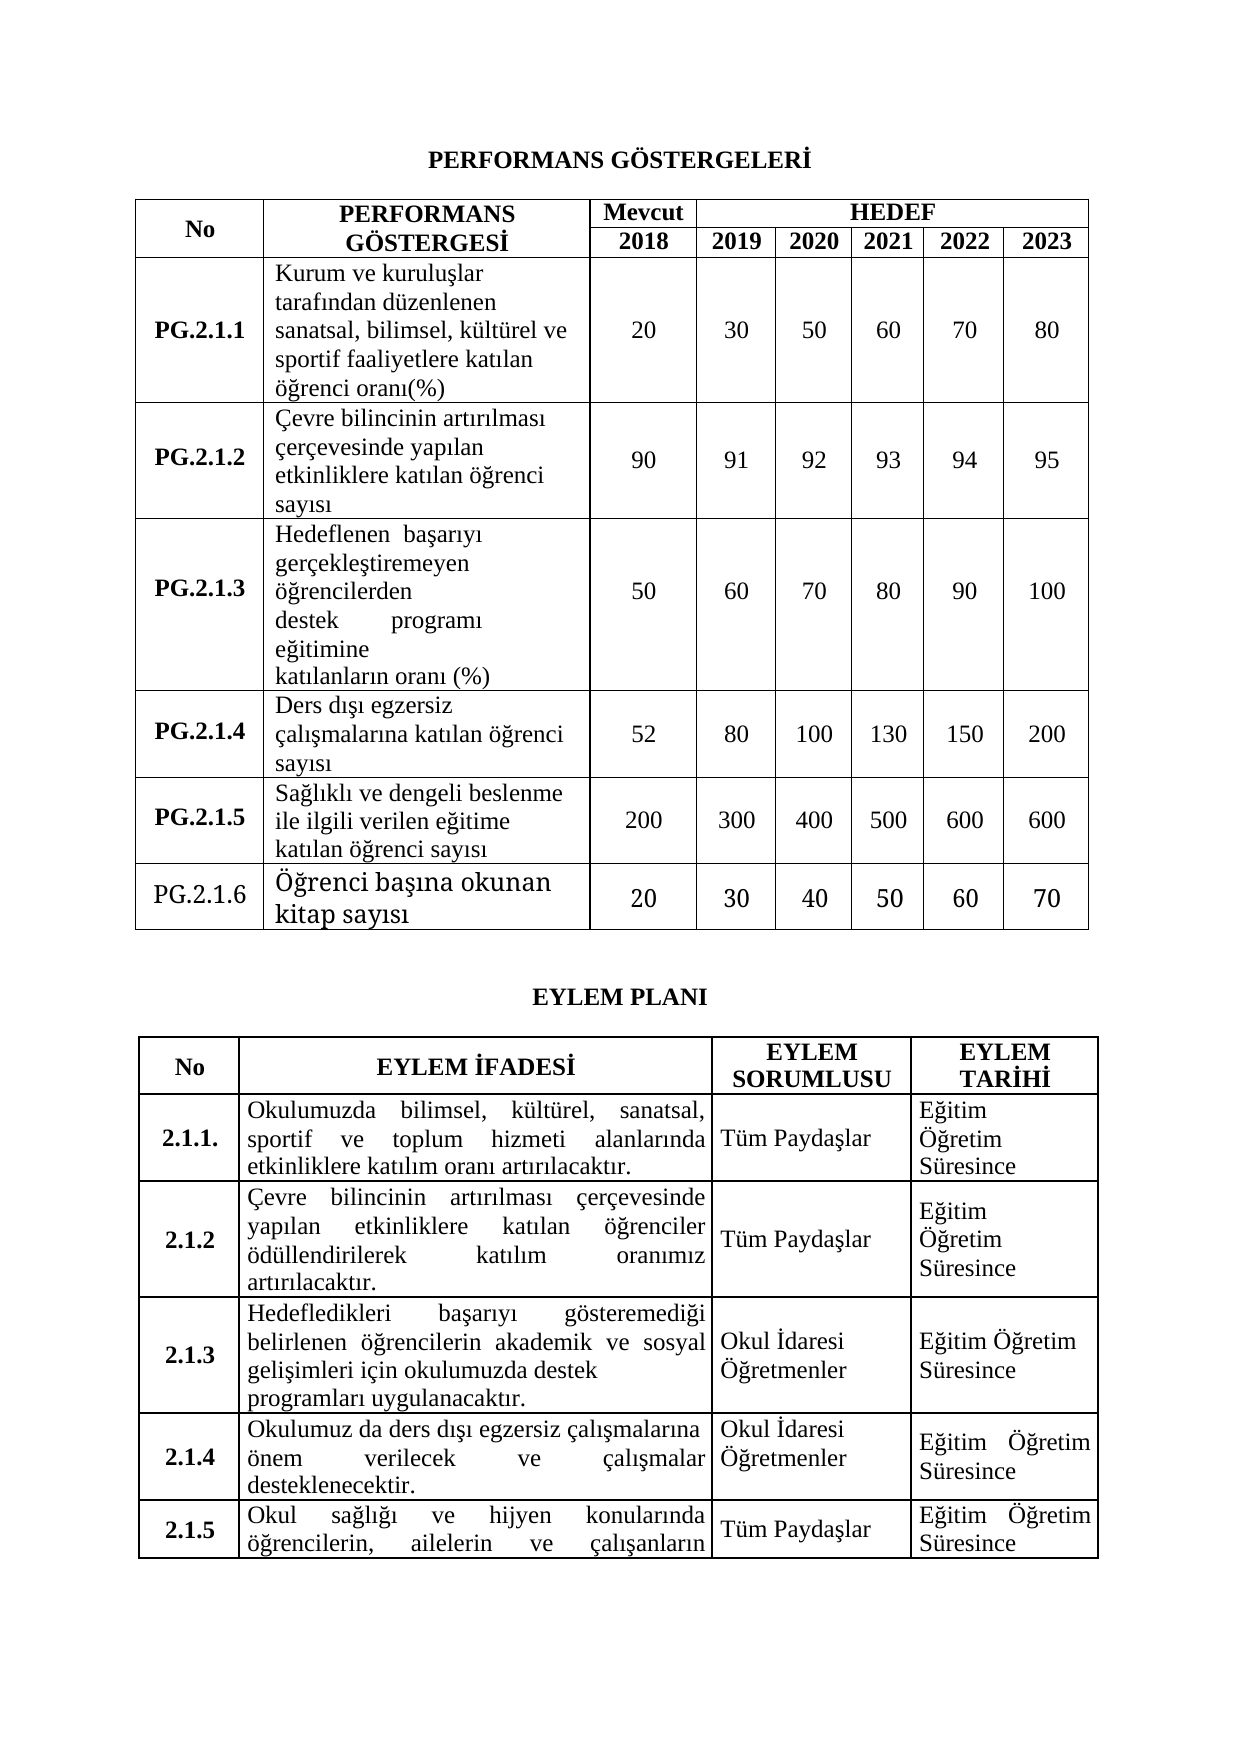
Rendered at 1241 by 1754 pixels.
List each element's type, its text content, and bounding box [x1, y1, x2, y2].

table_cell Tüm Paydaşlar [713, 1501, 910, 1557]
table_cell Kurum ve kuruluşlar tarafından düzenlenen sanatsal, bilimsel, kültürel ve sportif faaliyetlere katılan öğrenci oranı(%) [264, 258, 589, 402]
table_cell 600 [924, 778, 1003, 863]
table_cell 2.1.2 [140, 1182, 238, 1296]
table_cell 50 [591, 519, 696, 690]
table_cell 2.1.3 [140, 1298, 238, 1412]
table_cell 2020 [776, 228, 851, 257]
table_cell 52 [591, 691, 696, 777]
table_cell Tüm Paydaşlar [713, 1095, 910, 1180]
table_cell 400 [776, 778, 851, 863]
table_cell Eğitim Öğretim Süresince [912, 1414, 1097, 1499]
table_cell 2018 [591, 228, 696, 257]
table_cell 100 [1004, 519, 1088, 690]
table_cell 30 [697, 258, 775, 402]
table_header Mevcut [591, 200, 696, 227]
table_cell 200 [591, 778, 696, 863]
table_cell 94 [924, 403, 1003, 518]
table_cell 80 [697, 691, 775, 777]
table_cell 2021 [852, 228, 923, 257]
table_cell Çevre bilincinin artırılması çerçevesinde yapılan etkinliklere katılan öğrenci sayısı [264, 403, 589, 518]
table_cell 2023 [1004, 228, 1088, 257]
table_cell PG.2.1.3 [136, 519, 263, 690]
table_header EYLEM TARİHİ [912, 1038, 1097, 1093]
table_cell 130 [852, 691, 923, 777]
table_cell 200 [1004, 691, 1088, 777]
table_cell 70 [1004, 864, 1088, 929]
table_cell Okul İdaresi Öğretmenler [713, 1414, 910, 1499]
table_cell 70 [924, 258, 1003, 402]
table_cell 93 [852, 403, 923, 518]
table_cell 2.1.1. [140, 1095, 238, 1180]
table_cell 20 [591, 864, 696, 929]
table_header No [136, 200, 263, 257]
table_header PERFORMANS GÖSTERGESİ [264, 200, 589, 257]
table_cell 2019 [697, 228, 775, 257]
table_cell Okul sağlığı ve hijyen konularında öğrencilerin, ailelerin ve çalışanların [240, 1501, 711, 1557]
table_cell 600 [1004, 778, 1088, 863]
table_cell 30 [697, 864, 775, 929]
table_header No [140, 1038, 238, 1093]
table_cell 70 [776, 519, 851, 690]
table_cell 500 [852, 778, 923, 863]
table_cell Hedefledikleri başarıyı gösteremediği belirlenen öğrencilerin akademik ve sosyal gelişimleri için okulumuzda destek programları uygulanacaktır. [240, 1298, 711, 1412]
table_cell 60 [924, 864, 1003, 929]
table_cell Çevre bilincinin artırılması çerçevesinde yapılan etkinliklere katılan öğrenciler ödüllendirilerek katılım oranımız artırılacaktır. [240, 1182, 711, 1296]
table_cell PG.2.1.6 [136, 864, 263, 929]
table_cell Hedeflenen başarıyı gerçekleştiremeyen öğrencilerden destek programı eğitimine katılanların oranı (%) [264, 519, 589, 690]
table_cell Ders dışı egzersiz çalışmalarına katılan öğrenci sayısı [264, 691, 589, 777]
table_cell PG.2.1.4 [136, 691, 263, 777]
table_cell Öğrenci başına okunan kitap sayısı [264, 864, 589, 929]
table_cell 2022 [924, 228, 1003, 257]
table_cell 40 [776, 864, 851, 929]
table_cell Okul İdaresi Öğretmenler [713, 1298, 910, 1412]
table_cell 2.1.5 [140, 1501, 238, 1557]
table_cell 50 [852, 864, 923, 929]
table_cell Okulumuz da ders dışı egzersiz çalışmalarına önem verilecek ve çalışmalar desteklenecektir. [240, 1414, 711, 1499]
table_cell 90 [924, 519, 1003, 690]
table_cell 150 [924, 691, 1003, 777]
table_cell Eğitim Öğretim Süresince [912, 1182, 1097, 1296]
table_cell 80 [1004, 258, 1088, 402]
table_cell 90 [591, 403, 696, 518]
table_cell 60 [852, 258, 923, 402]
table_cell 92 [776, 403, 851, 518]
table_cell Okulumuzda bilimsel, kültürel, sanatsal, sportif ve toplum hizmeti alanlarında etkinliklere katılım oranı artırılacaktır. [240, 1095, 711, 1180]
table_cell Eğitim Öğretim Süresince [912, 1298, 1097, 1412]
table_cell 80 [852, 519, 923, 690]
table_cell 2.1.4 [140, 1414, 238, 1499]
table_cell Sağlıklı ve dengeli beslenme ile ilgili verilen eğitime katılan öğrenci sayısı [264, 778, 589, 863]
table_cell Eğitim Öğretim Süresince [912, 1501, 1097, 1557]
table_cell 300 [697, 778, 775, 863]
table_cell PG.2.1.5 [136, 778, 263, 863]
table_cell 60 [697, 519, 775, 690]
table_cell PG.2.1.2 [136, 403, 263, 518]
table_cell 91 [697, 403, 775, 518]
text EYLEM PLANI [146, 982, 1094, 1011]
table_header EYLEM İFADESİ [240, 1038, 711, 1093]
table_cell Eğitim Öğretim Süresince [912, 1095, 1097, 1180]
table_cell PG.2.1.1 [136, 258, 263, 402]
table_cell 100 [776, 691, 851, 777]
table_cell Tüm Paydaşlar [713, 1182, 910, 1296]
subtitle PERFORMANS GÖSTERGELERİ [146, 145, 1094, 174]
table_cell 20 [591, 258, 696, 402]
table_header HEDEF [697, 200, 1088, 227]
table_cell 50 [776, 258, 851, 402]
table_cell 95 [1004, 403, 1088, 518]
table_header EYLEM SORUMLUSU [713, 1038, 910, 1093]
